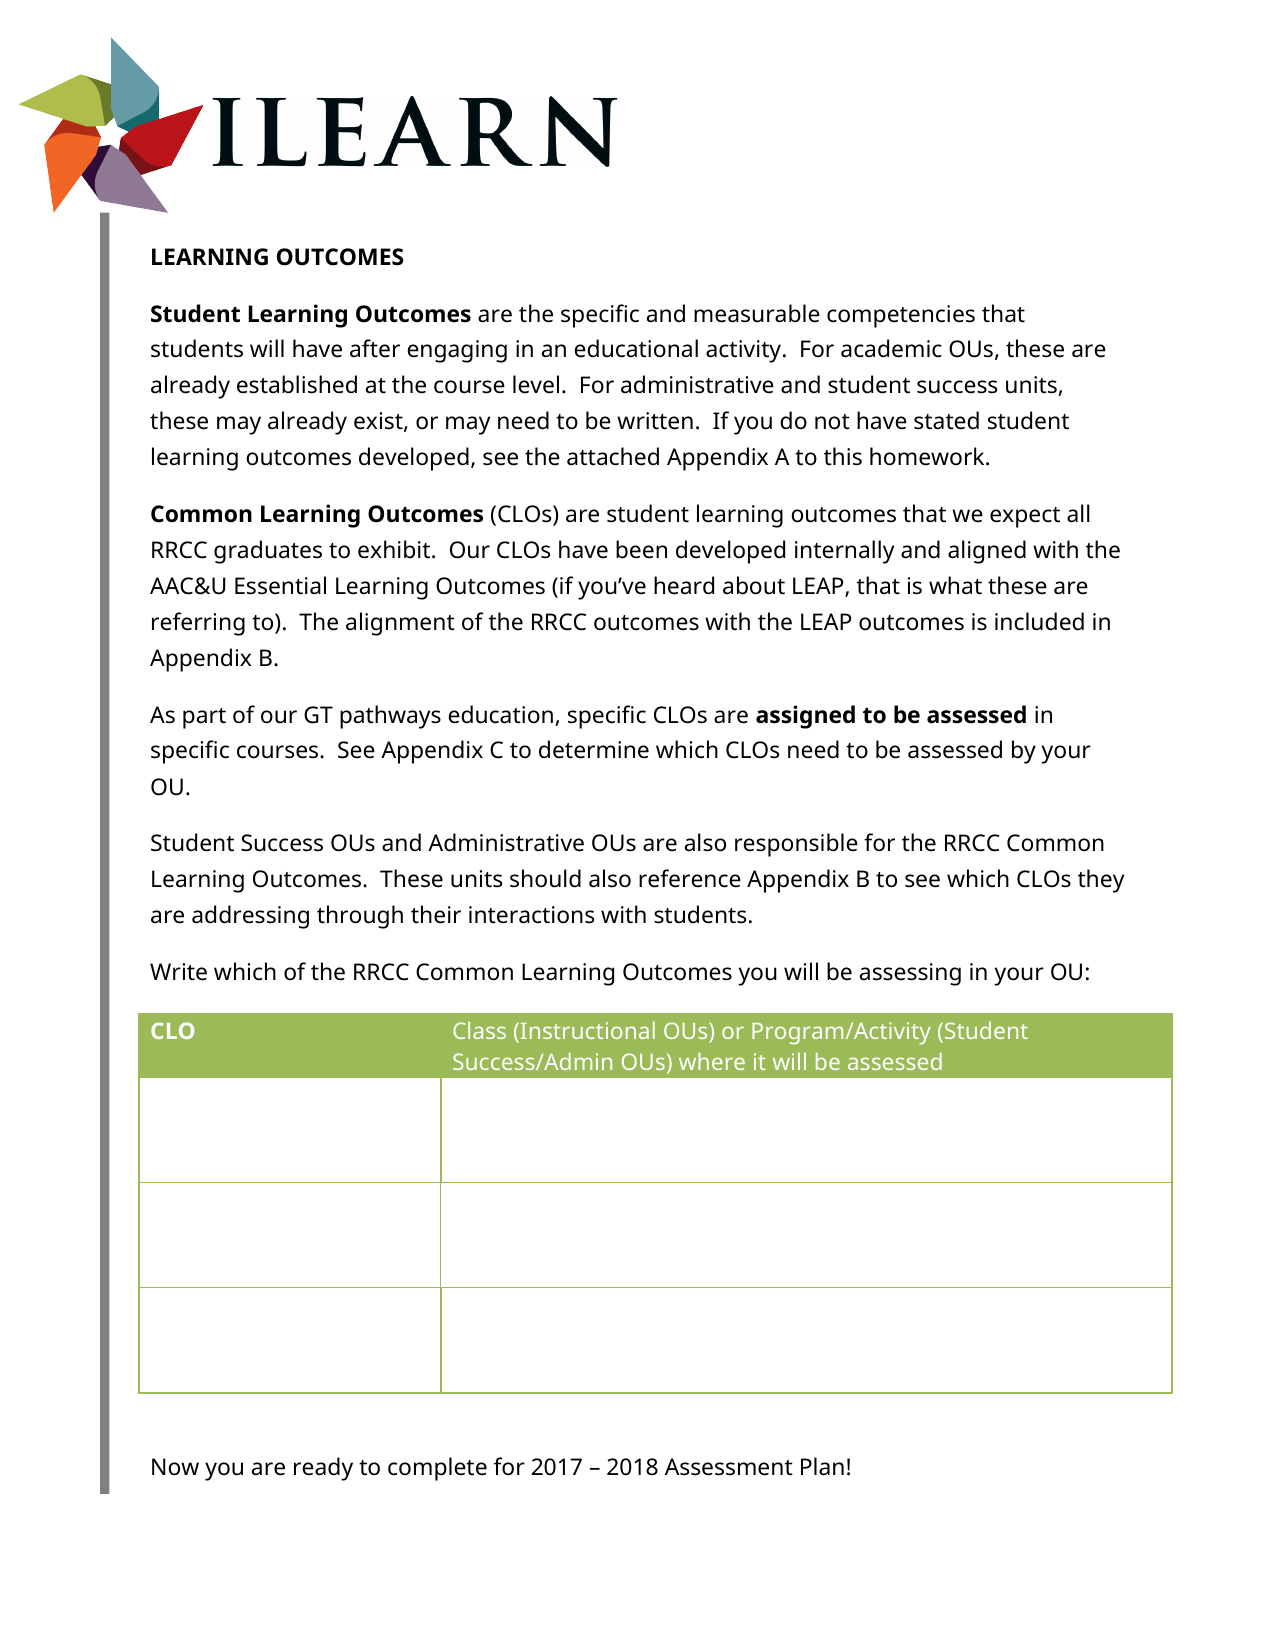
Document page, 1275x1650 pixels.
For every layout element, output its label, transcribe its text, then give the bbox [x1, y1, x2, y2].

text Common Learning Outcomes (CLOs) are student learning outcomes that we expect all RRCC graduates to exhibit. Our CLOs have been developed internally and aligned with the AAC&U Essential Learning Outcomes (if you’ve heard about LEAP, that is what these are referring to). The alignment of the RRCC outcomes with the LEAP outcomes is included in Appendix B. [150, 498, 1125, 673]
table_cell [140, 1183, 440, 1287]
table_header Class (Instructional OUs) or Program/Activity (Student Success/Admin OUs) where it will be assessed [441, 1015, 1171, 1077]
picture [18, 37, 204, 213]
text Now you are ready to complete for 2017 – 2018 Assessment Plan! [150, 1451, 1125, 1482]
table_cell [140, 1288, 440, 1392]
table_cell [442, 1288, 1171, 1392]
text Write which of the RRCC Common Learning Outcomes you will be assessing in your OU: [150, 956, 1125, 987]
text Student Success OUs and Administrative OUs are also responsible for the RRCC Common Learning Outcomes. These units should also reference Appendix B to see which CLOs they are addressing through their interactions with students. [150, 827, 1125, 930]
table_cell [441, 1183, 1171, 1287]
table_cell [442, 1078, 1171, 1182]
table_header CLO [140, 1015, 440, 1077]
text As part of our GT pathways education, specific CLOs are assigned to be assessed in specific courses. See Appendix C to determine which CLOs need to be assessed by your OU. [150, 698, 1125, 802]
picture [212, 96, 618, 167]
text Student Learning Outcomes are the specific and measurable competencies that students will have after engaging in an educational activity. For academic OUs, these are already established at the course level. For administrative and student success units, these may already exist, or may need to be written. If you do not have stated student learning outcomes developed, see the attached Appendix A to this homework. [150, 297, 1125, 472]
table_cell [140, 1078, 440, 1182]
text LEARNING OUTCOMES [150, 241, 1125, 272]
